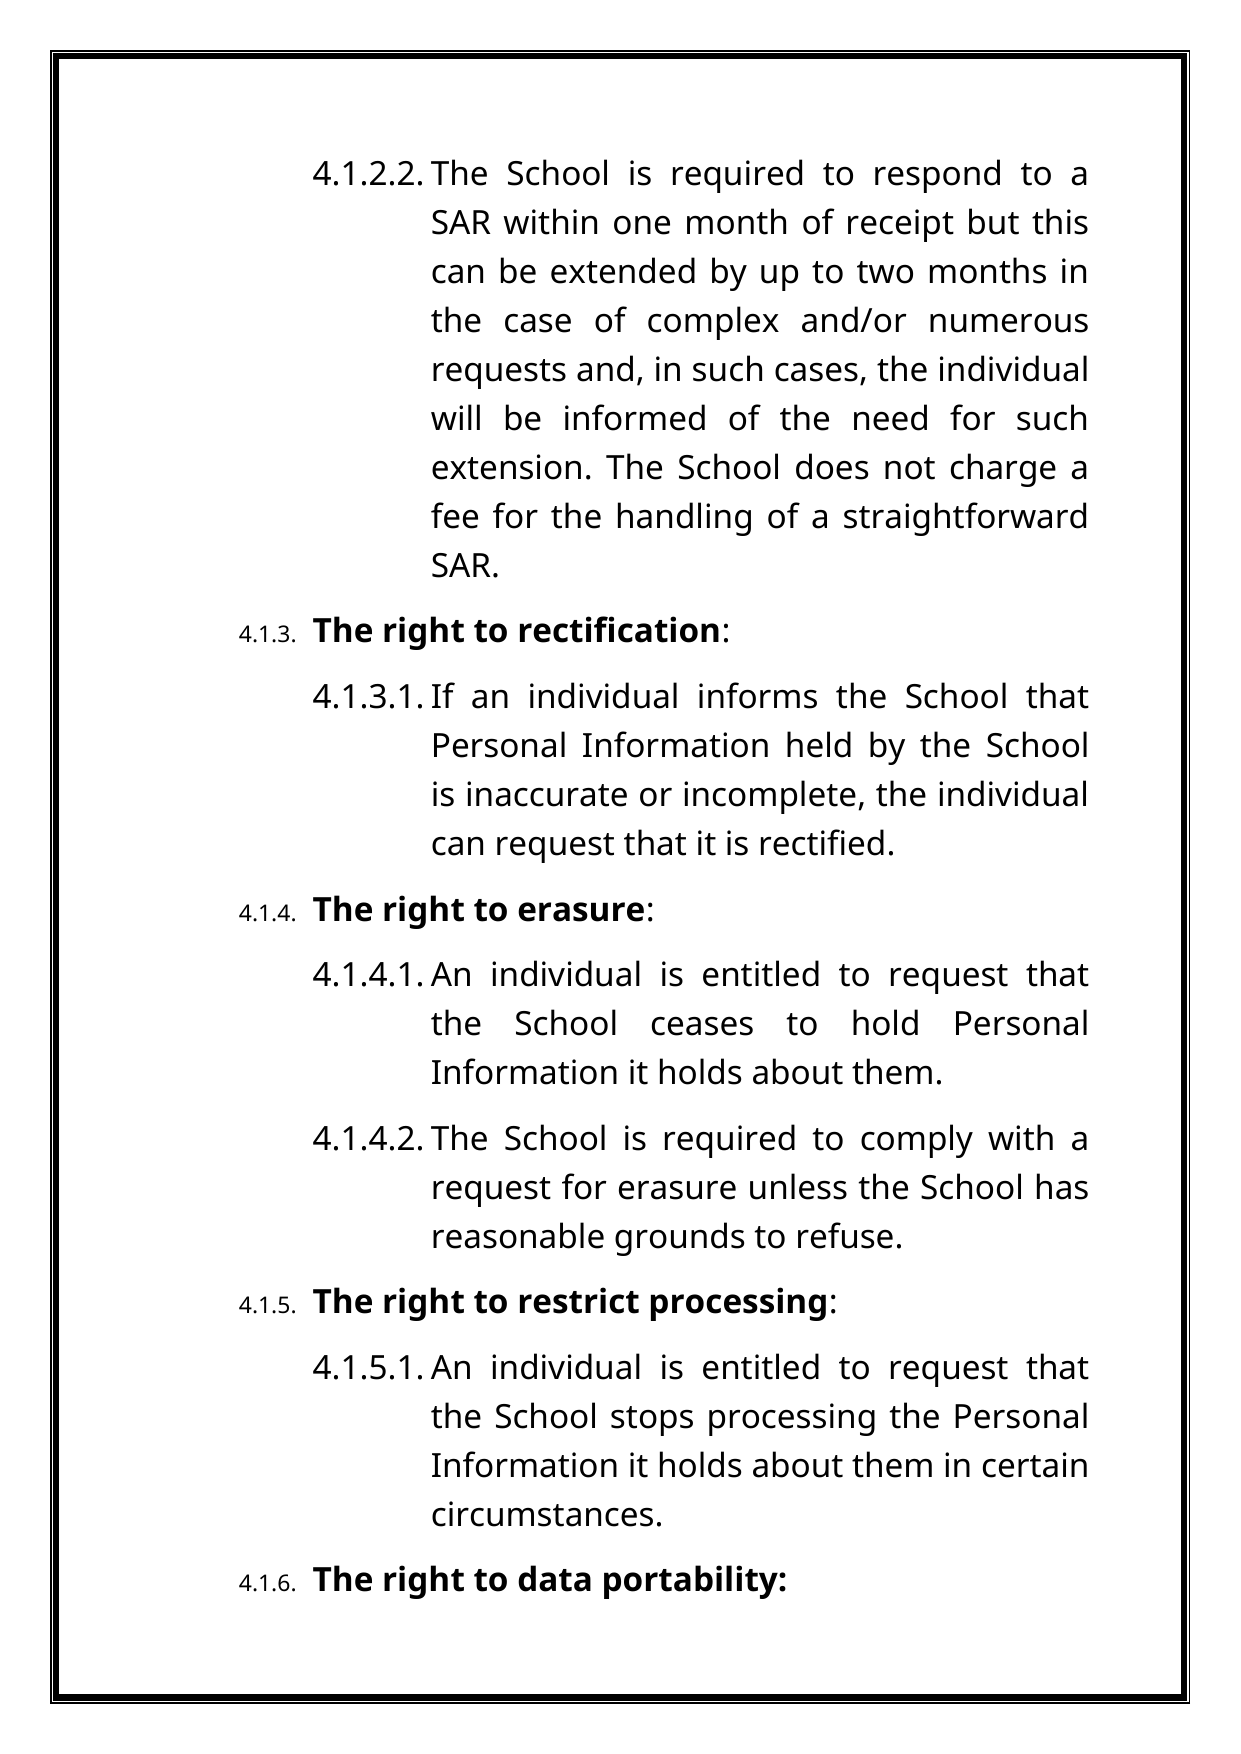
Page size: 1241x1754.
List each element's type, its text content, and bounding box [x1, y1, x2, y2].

list The right to rectification: [239, 607, 1090, 653]
list The right to data portability: [239, 1556, 1090, 1602]
list The right to erasure: [239, 885, 1090, 931]
list The right to restrict processing: [239, 1278, 1090, 1323]
list The School is required to comply with a request for erasure unless the School has reasonable grounds to refuse. [312, 1114, 1090, 1258]
list An individual is entitled to request that the School stops processing the Personal Information it holds about them in certain circumstances. [312, 1344, 1090, 1536]
list The School is required to respond to a SAR within one month of receipt but this can be extended by up to two months in the case of complex and/or numerous requests and, in such cases, the individual will be informed of the need for such extension. The School does not charge a fee for the handling of a straightforward SAR. [312, 150, 1090, 587]
list If an individual informs the School that Personal Information held by the School is inaccurate or incomplete, the individual can request that it is rectified. [312, 673, 1090, 865]
list An individual is entitled to request that the School ceases to hold Personal Information it holds about them. [312, 951, 1090, 1094]
